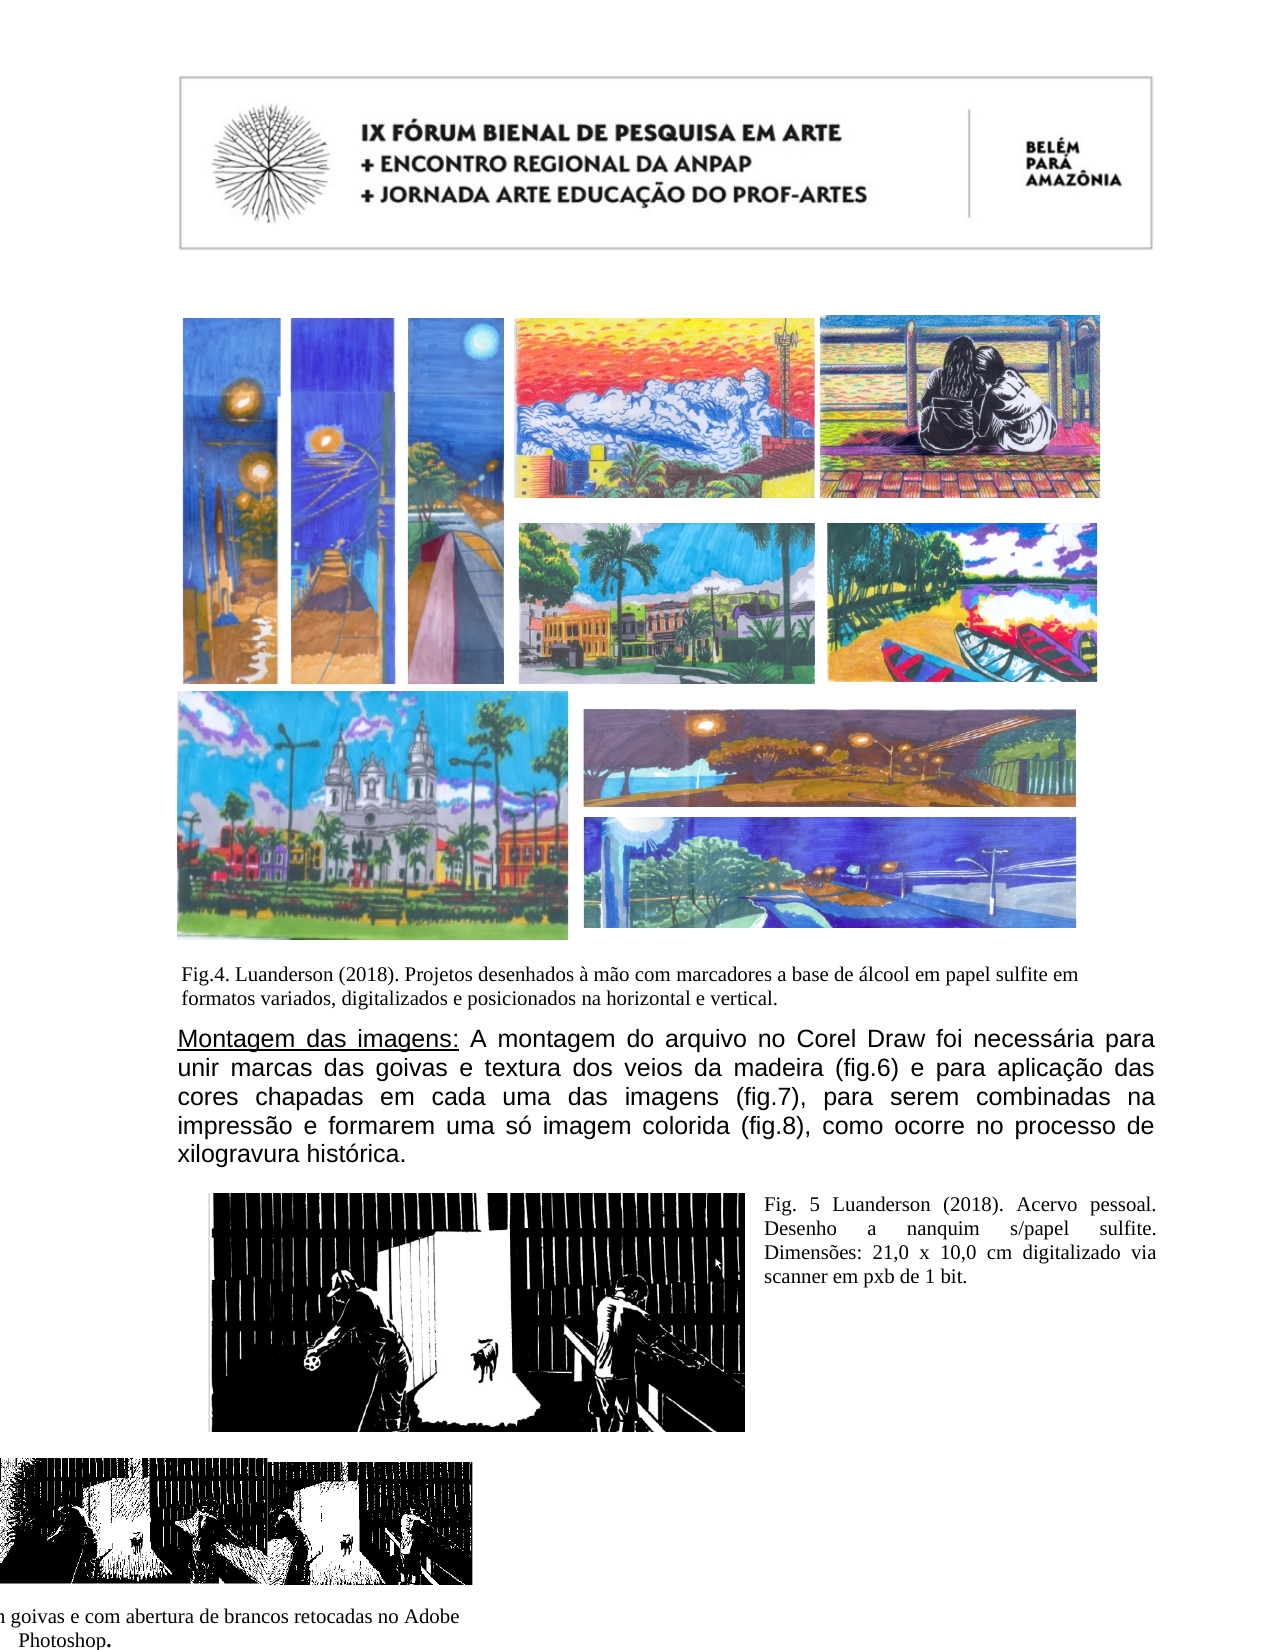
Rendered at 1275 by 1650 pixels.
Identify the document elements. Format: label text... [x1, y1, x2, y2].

picture [819, 315, 1100, 498]
picture [518, 523, 815, 684]
picture [825, 523, 1098, 680]
picture [582, 709, 1076, 807]
picture [207, 1193, 745, 1436]
picture [177, 75, 1157, 253]
picture [290, 318, 396, 684]
picture [582, 817, 1076, 927]
picture [0, 1458, 473, 1586]
picture [514, 318, 815, 498]
picture [407, 318, 504, 684]
picture [182, 318, 281, 684]
text Fig. 5 Luanderson (2018). Acervo pessoal. Desenho a nanquim s/papel sulfite. Dimensões: 21,0 x 10,0 cm digitalizado via scanner em pxb de 1 bit. [177, 1192, 1157, 1288]
picture [177, 691, 569, 940]
